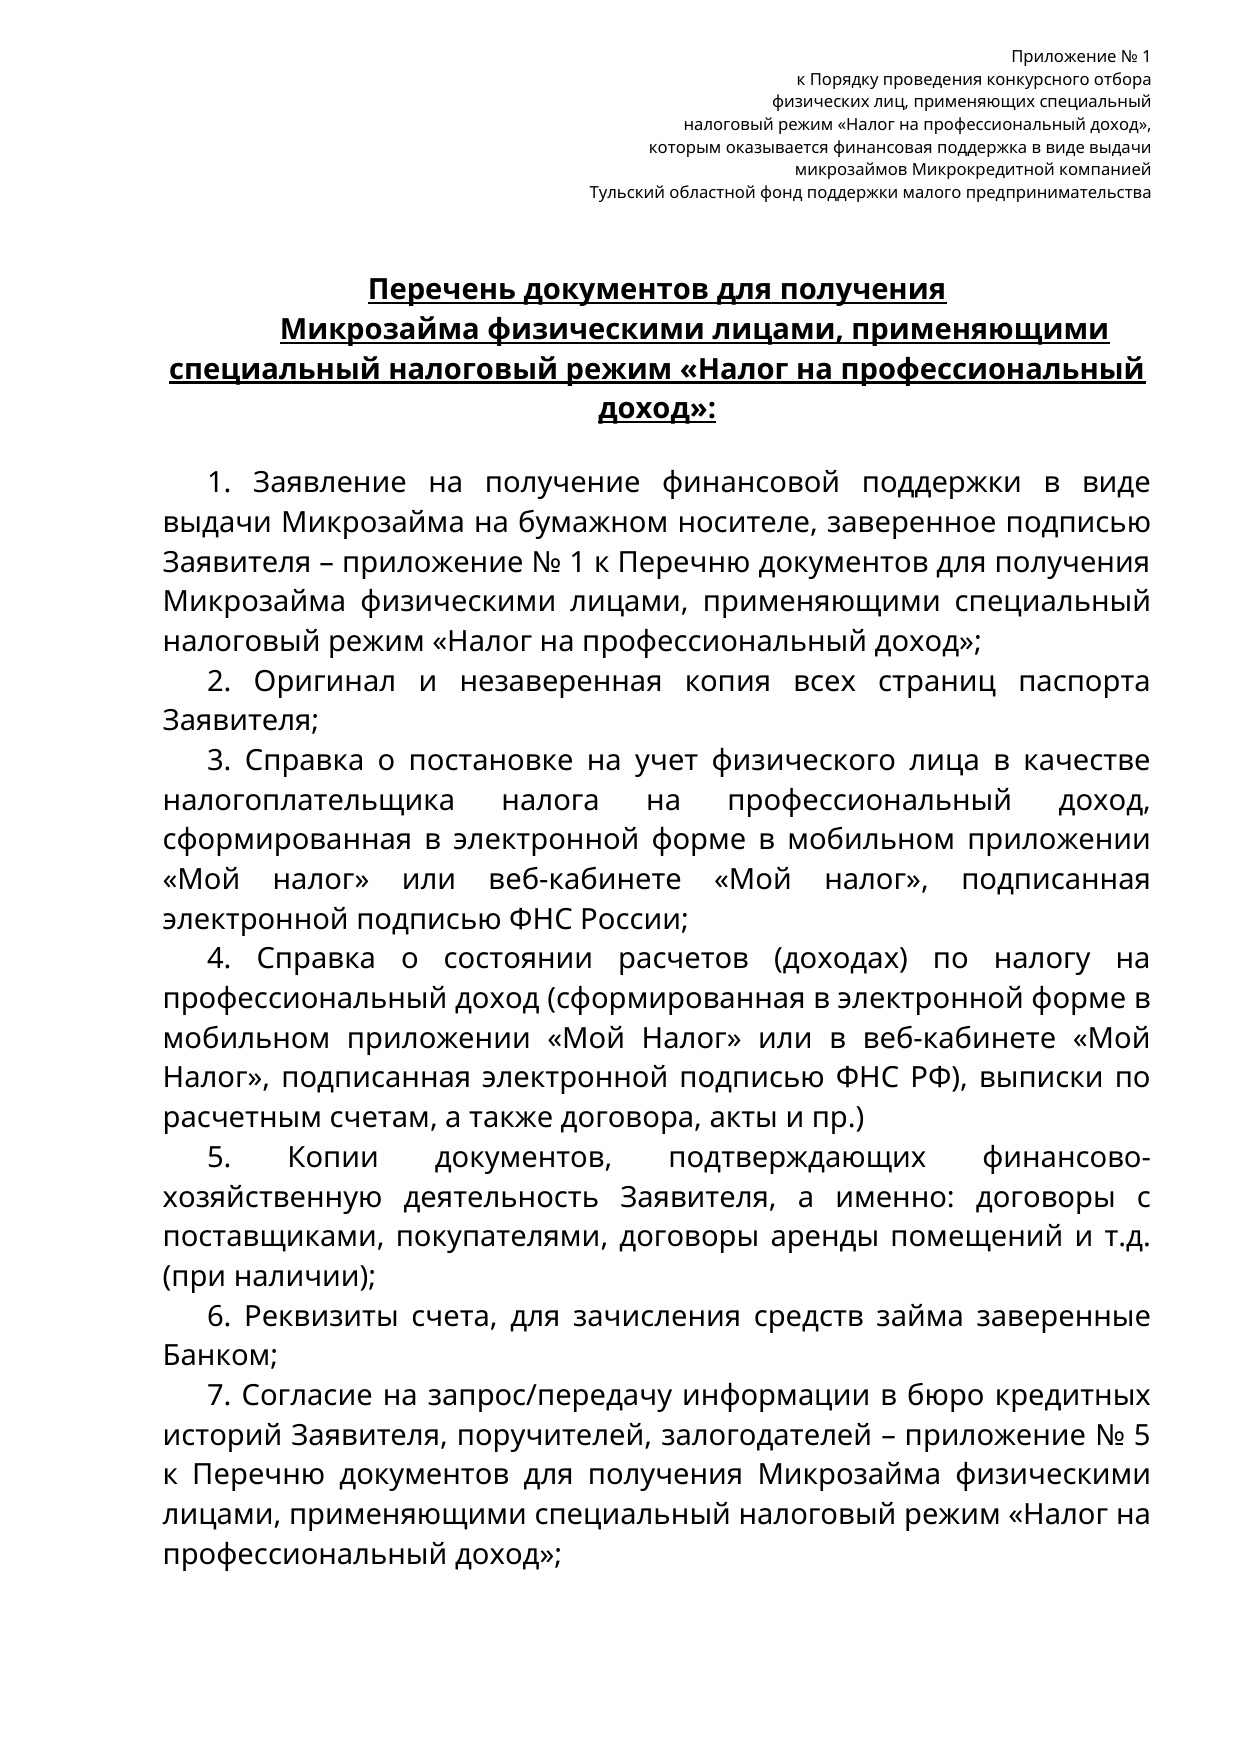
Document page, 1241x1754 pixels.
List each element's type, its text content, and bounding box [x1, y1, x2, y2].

text Тульский областной фонд поддержки малого предпринимательства [162, 181, 1152, 203]
text Приложение № 1 [975, 44, 1152, 67]
list 6. Реквизиты счета, для зачисления средств займа заверенные Банком; [162, 1295, 1152, 1374]
text физических лиц, применяющих специальный [162, 90, 1152, 112]
list 7. Согласие на запрос/передачу информации в бюро кредитных историй Заявителя, поручителей, залогодателей – приложение № 5 к Перечню документов для получения Микрозайма физическими лицами, применяющими специальный налоговый режим «Налог на профессиональный доход»; [162, 1374, 1152, 1573]
text микрозаймов Микрокредитной компанией [162, 158, 1152, 181]
text Микрозайма физическими лицами, применяющими специальный налоговый режим «Налог на профессиональный доход»: [162, 308, 1152, 427]
text 2. Оригинал и незаверенная копия всех страниц паспорта Заявителя; [162, 660, 1152, 739]
text которым оказывается финансовая поддержка в виде выдачи [162, 135, 1152, 158]
text налоговый режим «Налог на профессиональный доход», [162, 112, 1152, 135]
text Перечень документов для получения [162, 269, 1152, 308]
list 4. Справка о состоянии расчетов (доходах) по налогу на профессиональный доход (сформированная в электронной форме в мобильном приложении «Мой Налог» или в веб-кабинете «Мой Налог», подписанная электронной подписью ФНС РФ), выписки по расчетным счетам, а также договора, акты и пр.) [162, 938, 1152, 1136]
list 1. Заявление на получение финансовой поддержки в виде выдачи Микрозайма на бумажном носителе, заверенное подписью Заявителя – приложение № 1 к Перечню документов для получения Микрозайма физическими лицами, применяющими специальный налоговый режим «Налог на профессиональный доход»; [162, 461, 1152, 660]
list 3. Справка о постановке на учет физического лица в качестве налогоплательщика налога на профессиональный доход, сформированная в электронной форме в мобильном приложении «Мой налог» или веб-кабинете «Мой налог», подписанная электронной подписью ФНС России; [162, 739, 1152, 938]
list 5. Копии документов, подтверждающих финансово-хозяйственную деятельность Заявителя, а именно: договоры с поставщиками, покупателями, договоры аренды помещений и т.д. (при наличии); [162, 1136, 1152, 1295]
text к Порядку проведения конкурсного отбора [162, 67, 1152, 90]
